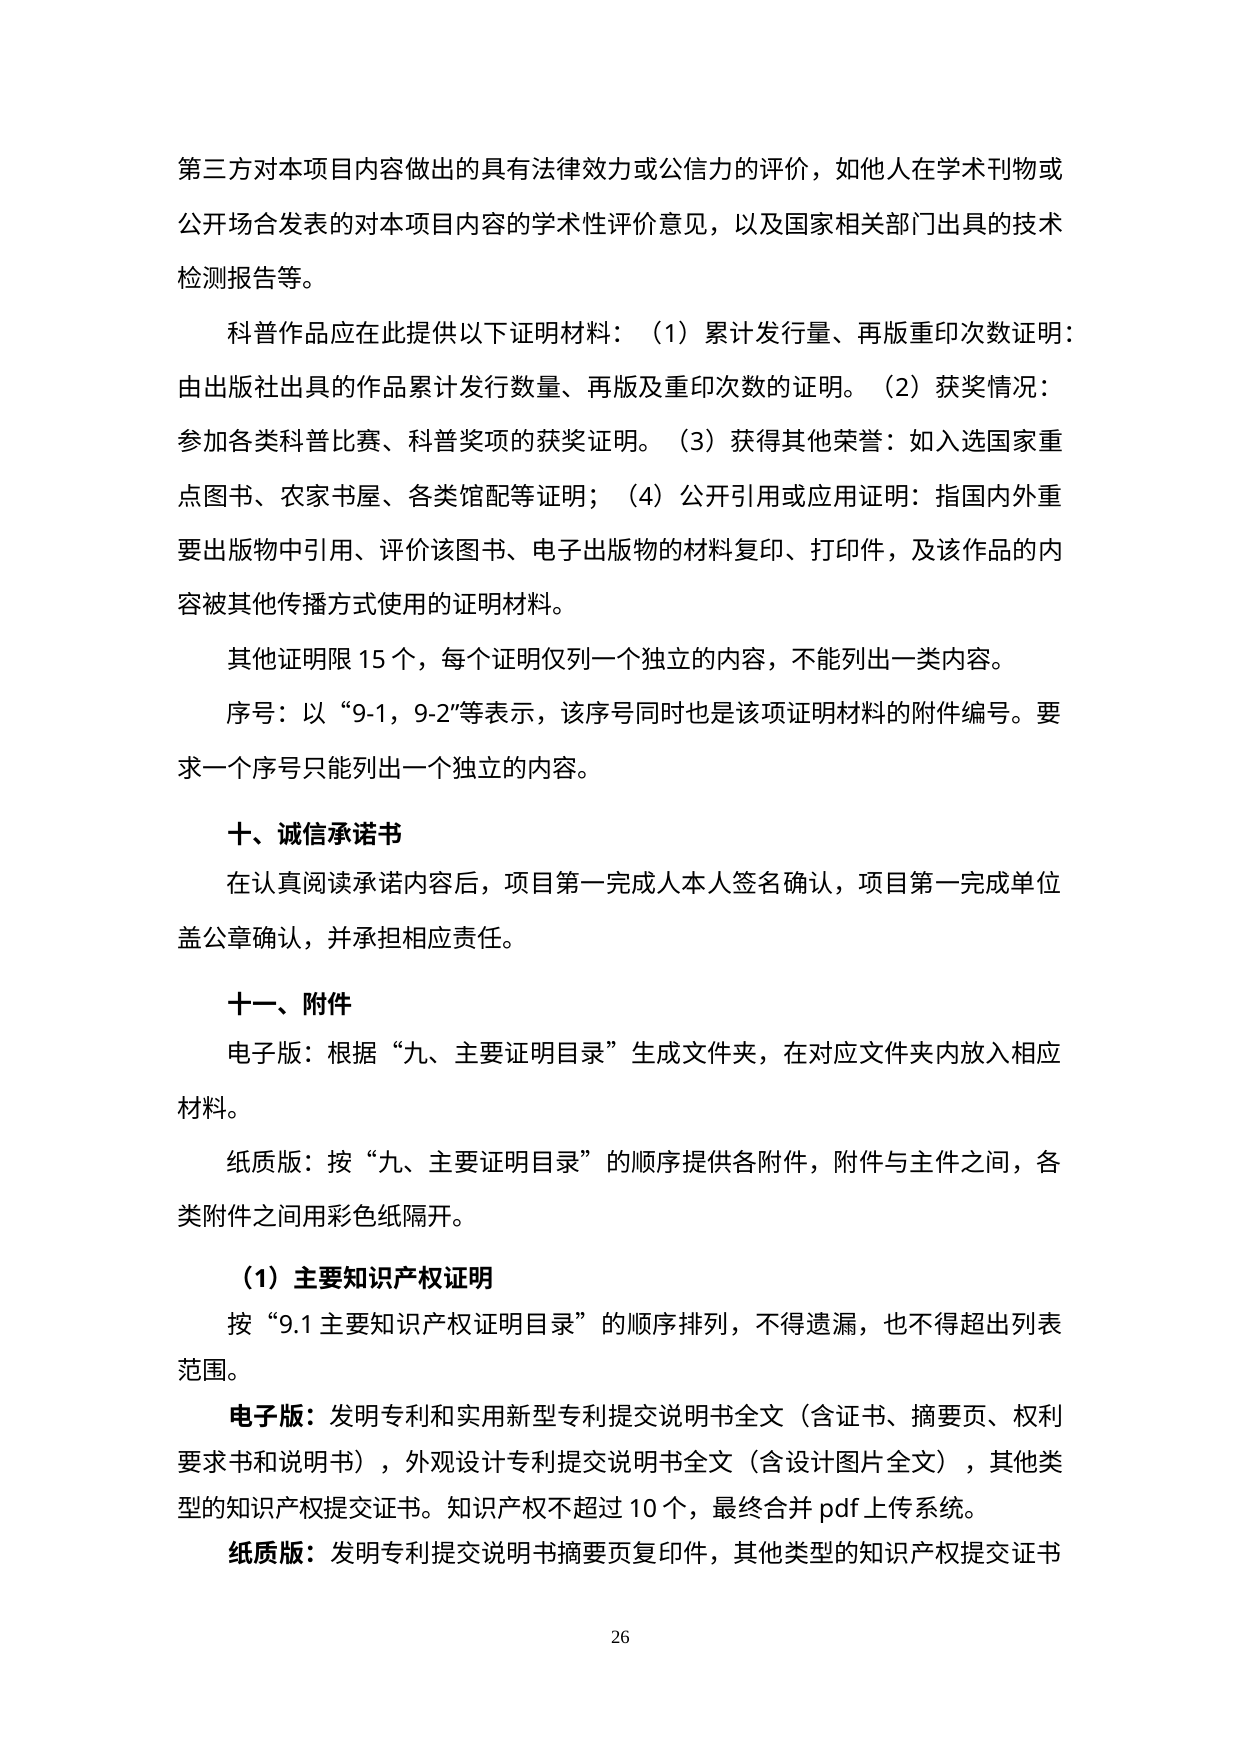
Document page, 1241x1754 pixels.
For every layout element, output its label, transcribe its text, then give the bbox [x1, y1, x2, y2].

text 电子版：根据“九、主要证明目录”生成文件夹，在对应文件夹内放入相应材料。 [177, 1034, 1063, 1124]
text 序号：以“9-1，9-2”等表示，该序号同时也是该项证明材料的附件编号。要求一个序号只能列出一个独立的内容。 [177, 694, 1063, 784]
text 电子版：发明专利和实用新型专利提交说明书全文（含证书、摘要页、权利要求书和说明书），外观设计专利提交说明书全文（含设计图片全文），其他类型的知识产权提交证书。知识产权不超过10个，最终合并pdf上传系统。 [177, 1389, 1063, 1526]
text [177, 1526, 1063, 1572]
text 科普作品应在此提供以下证明材料：（1）累计发行量、再版重印次数证明：由出版社出具的作品累计发行数量、再版及重印次数的证明。（2）获奖情况：参加各类科普比赛、科普奖项的获奖证明。（3）获得其他荣誉：如入选国家重点图书、农家书屋、各类馆配等证明；（4）公开引用或应用证明：指国内外重要出版物中引用、评价该图书、电子出版物的材料复印、打印件，及该作品的内容被其他传播方式使用的证明材料。 [177, 313, 1063, 621]
text （1）主要知识产权证明 [177, 1251, 1063, 1297]
text 十一、附件 [177, 985, 1063, 1021]
text 十、诚信承诺书 [177, 815, 1063, 851]
text 其他证明限15个，每个证明仅列一个独立的内容，不能列出一类内容。 [177, 639, 1063, 676]
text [177, 150, 1063, 295]
text 纸质版：按“九、主要证明目录”的顺序提供各附件，附件与主件之间，各类附件之间用彩色纸隔开。 [177, 1142, 1063, 1233]
text 在认真阅读承诺内容后，项目第一完成人本人签名确认，项目第一完成单位盖公章确认，并承担相应责任。 [177, 864, 1063, 954]
text 按“9.1主要知识产权证明目录”的顺序排列，不得遗漏，也不得超出列表范围。 [177, 1297, 1063, 1389]
